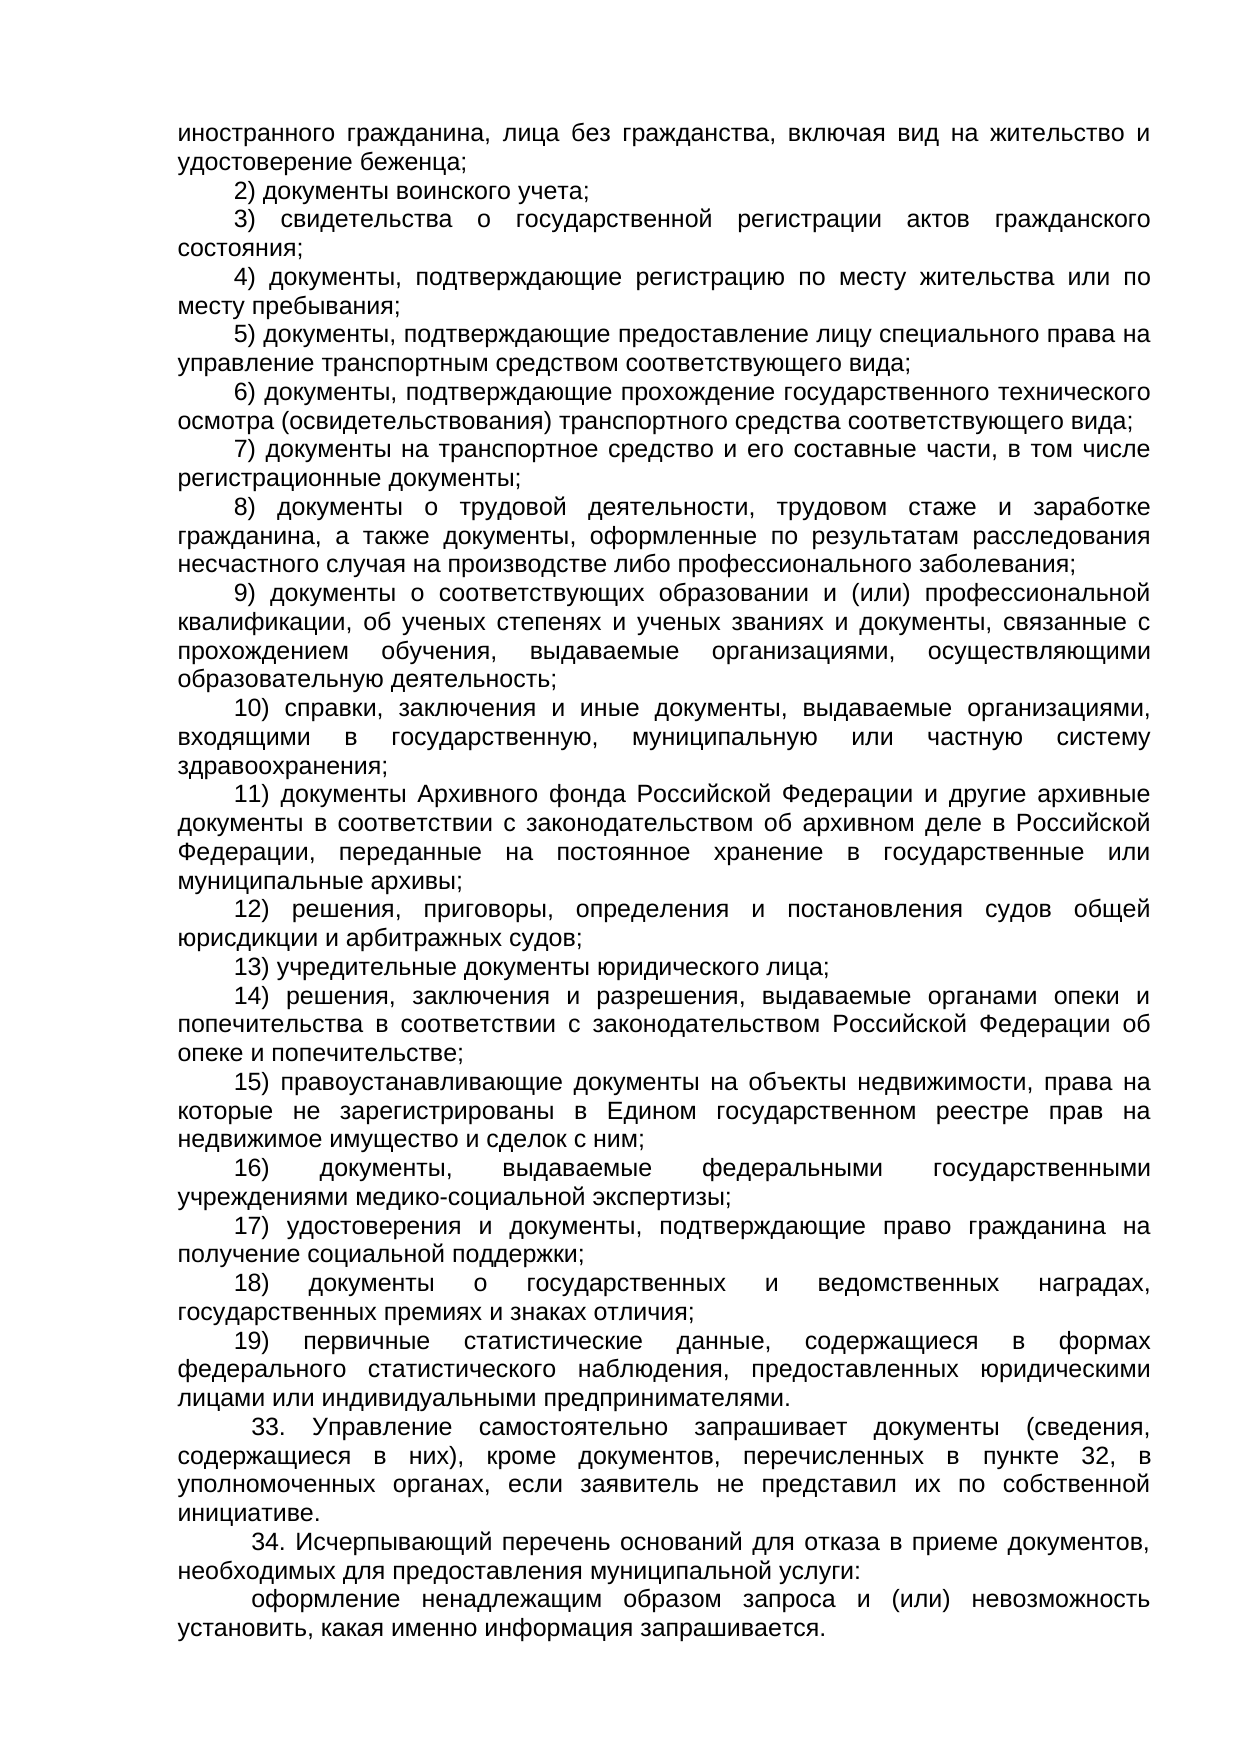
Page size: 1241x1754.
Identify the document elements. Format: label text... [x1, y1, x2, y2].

text 6) документы, подтверждающие прохождение государственного технического осмотра (освидетельствования) транспортного средства соответствующего вида; [177, 377, 1152, 434]
text 14) решения, заключения и разрешения, выдаваемые органами опеки и попечительства в соответствии с законодательством Российской Федерации об опеке и попечительстве; [177, 981, 1152, 1067]
text 7) документы на транспортное средство и его составные части, в том числе регистрационные документы; [177, 434, 1152, 492]
text 10) справки, заключения и иные документы, выдаваемые организациями, входящими в государственную, муниципальную или частную систему здравоохранения; [177, 693, 1152, 779]
text 17) удостоверения и документы, подтверждающие право гражданина на получение социальной поддержки; [177, 1211, 1152, 1268]
text 18) документы о государственных и ведомственных наградах, государственных премиях и знаках отличия; [177, 1268, 1152, 1326]
text 16) документы, выдаваемые федеральными государственными учреждениями медико-социальной экспертизы; [177, 1153, 1152, 1211]
text 2) документы воинского учета; [177, 176, 1152, 204]
text 12) решения, приговоры, определения и постановления судов общей юрисдикции и арбитражных судов; [177, 894, 1152, 952]
text 3) свидетельства о государственной регистрации актов гражданского состояния; [177, 204, 1152, 262]
text оформление ненадлежащим образом запроса и (или) невозможность установить, какая именно информация запрашивается. [177, 1584, 1152, 1642]
text 15) правоустанавливающие документы на объекты недвижимости, права на которые не зарегистрированы в Едином государственном реестре прав на недвижимое имущество и сделок с ним; [177, 1067, 1152, 1153]
text 9) документы о соответствующих образовании и (или) профессиональной квалификации, об ученых степенях и ученых званиях и документы, связанные с прохождением обучения, выдаваемые организациями, осуществляющими образовательную деятельность; [177, 578, 1152, 693]
text 8) документы о трудовой деятельности, трудовом стаже и заработке гражданина, а также документы, оформленные по результатам расследования несчастного случая на производстве либо профессионального заболевания; [177, 492, 1152, 578]
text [177, 118, 1152, 176]
text 11) документы Архивного фонда Российской Федерации и другие архивные документы в соответствии с законодательством об архивном деле в Российской Федерации, переданные на постоянное хранение в государственные или муниципальные архивы; [177, 779, 1152, 894]
text 13) учредительные документы юридического лица; [177, 952, 1152, 981]
text 5) документы, подтверждающие предоставление лицу специального права на управление транспортным средством соответствующего вида; [177, 319, 1152, 377]
text 19) первичные статистические данные, содержащиеся в формах федерального статистического наблюдения, предоставленных юридическими лицами или индивидуальными предпринимателями. [177, 1326, 1152, 1412]
text 4) документы, подтверждающие регистрацию по месту жительства или по месту пребывания; [177, 262, 1152, 319]
text 33. Управление самостоятельно запрашивает документы (сведения, содержащиеся в них), кроме документов, перечисленных в пункте 32, в уполномоченных органах, если заявитель не представил их по собственной инициативе. [177, 1412, 1152, 1527]
text 34. Исчерпывающий перечень оснований для отказа в приеме документов, необходимых для предоставления муниципальной услуги: [177, 1527, 1152, 1584]
